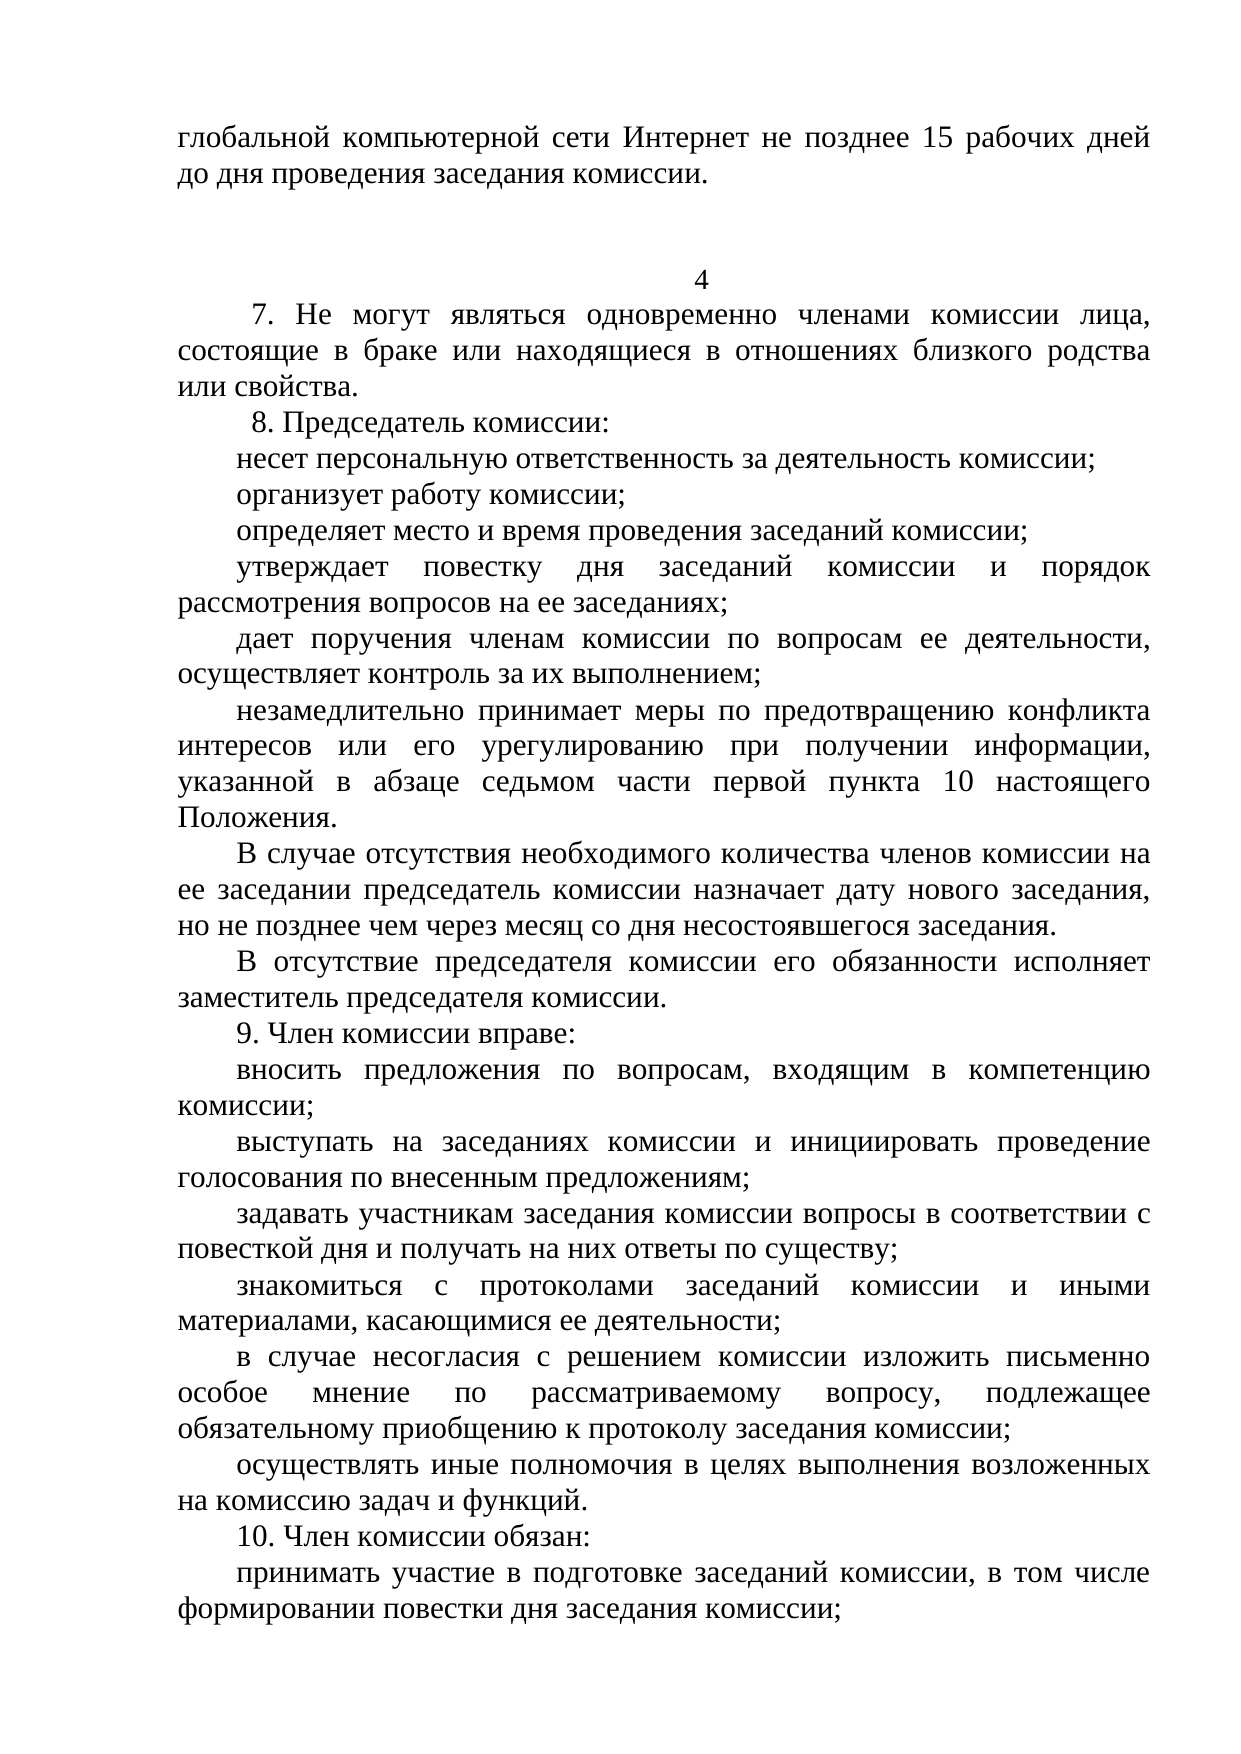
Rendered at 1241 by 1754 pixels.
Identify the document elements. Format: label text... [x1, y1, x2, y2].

text несет персональную ответственность за деятельность комиссии; [177, 439, 1152, 475]
text незамедлительно принимает меры по предотвращению конфликта интересов или его урегулированию при получении информации, указанной в абзаце седьмом части первой пункта 10 настоящего Положения. [177, 691, 1152, 834]
text дает поручения членам комиссии по вопросам ее деятельности, осуществляет контроль за их выполнением; [177, 619, 1152, 691]
text осуществлять иные полномочия в целях выполнения возложенных на комиссию задач и функций. [177, 1445, 1152, 1517]
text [177, 118, 1152, 190]
text организует работу комиссии; [177, 475, 1152, 511]
text 10. Член комиссии обязан: [177, 1517, 1152, 1553]
text утверждает повестку дня заседаний комиссии и порядок рассмотрения вопросов на ее заседаниях; [177, 547, 1152, 619]
text 9. Член комиссии вправе: [177, 1014, 1152, 1050]
text задавать участникам заседания комиссии вопросы в соответствии с повесткой дня и получать на них ответы по существу; [177, 1194, 1152, 1266]
text 4 [177, 262, 1152, 295]
text принимать участие в подготовке заседаний комиссии, в том числе формировании повестки дня заседания комиссии; [177, 1553, 1152, 1625]
text 8. Председатель комиссии: [177, 403, 1152, 439]
text 7. Не могут являться одновременно членами комиссии лица, состоящие в браке или находящиеся в отношениях близкого родства или свойства. [177, 295, 1152, 403]
text определяет место и время проведения заседаний комиссии; [177, 511, 1152, 547]
text выступать на заседаниях комиссии и инициировать проведение голосования по внесенным предложениям; [177, 1122, 1152, 1194]
text В случае отсутствия необходимого количества членов комиссии на ее заседании председатель комиссии назначает дату нового заседания, но не позднее чем через месяц со дня несостоявшегося заседания. [177, 834, 1152, 942]
text вносить предложения по вопросам, входящим в компетенцию комиссии; [177, 1050, 1152, 1122]
text В отсутствие председателя комиссии его обязанности исполняет заместитель председателя комиссии. [177, 942, 1152, 1014]
text в случае несогласия с решением комиссии изложить письменно особое мнение по рассматриваемому вопросу, подлежащее обязательному приобщению к протоколу заседания комиссии; [177, 1338, 1152, 1445]
text знакомиться с протоколами заседаний комиссии и иными материалами, касающимися ее деятельности; [177, 1266, 1152, 1338]
